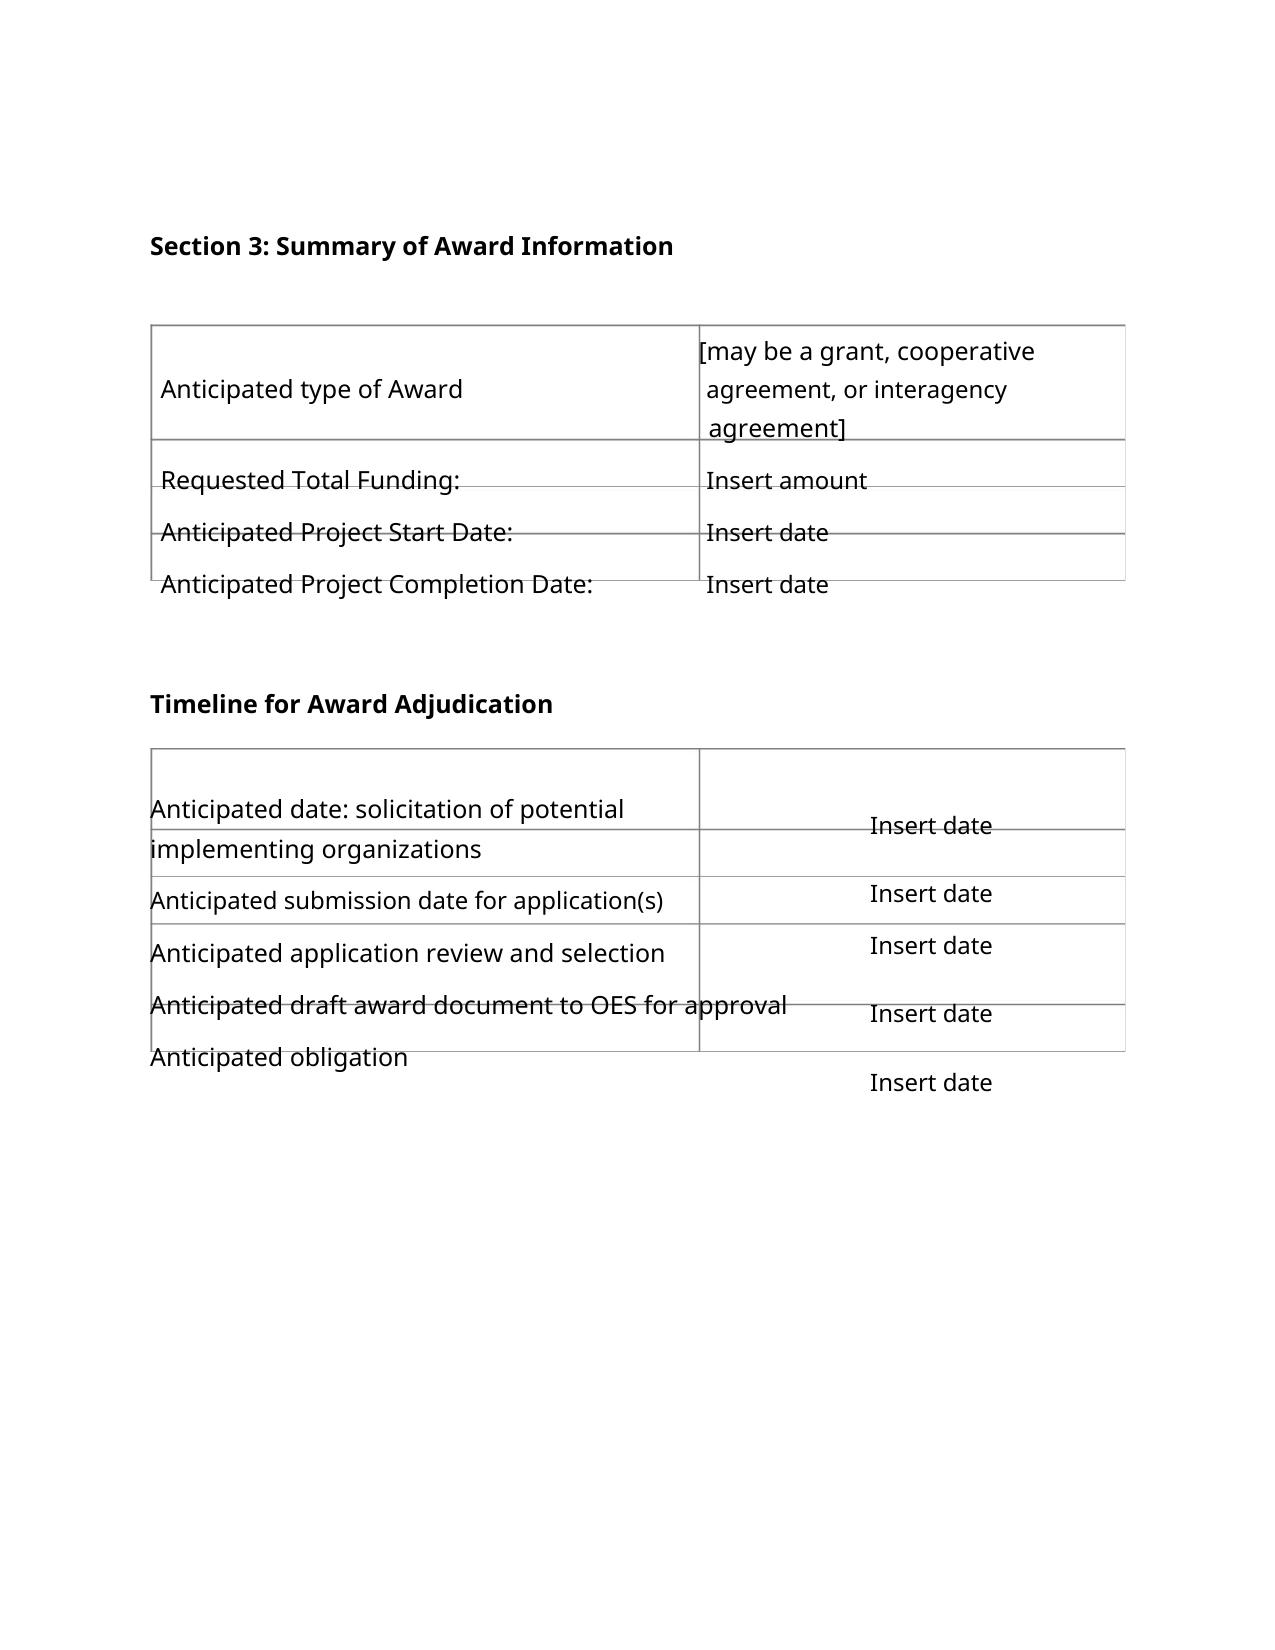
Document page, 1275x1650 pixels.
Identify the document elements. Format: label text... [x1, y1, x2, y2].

text Insert date [870, 997, 1035, 1030]
text Anticipated date: solicitation of potential implementing organizations [150, 792, 791, 866]
picture [150, 324, 1126, 581]
text Anticipated Project Start Date: Insert date [160, 514, 1035, 548]
text Anticipated obligation [150, 1039, 837, 1073]
text [may be a grant, cooperative [150, 334, 1035, 368]
text Anticipated application review and selection [150, 936, 837, 970]
text Requested Total Funding: Insert amount [160, 463, 1035, 497]
text agreement] [708, 411, 1035, 445]
text Anticipated Project Completion Date: Insert date [160, 566, 1035, 600]
text Insert date [870, 809, 1035, 841]
text Section 3: Summary of Award Information [150, 228, 1035, 262]
picture [150, 748, 1126, 1052]
text Timeline for Award Adjudication [150, 686, 1035, 720]
text Anticipated draft award document to OES for approval [150, 987, 830, 1022]
text Anticipated submission date for application(s) [150, 884, 837, 917]
text Anticipated type of Award agreement, or interagency [160, 372, 1035, 406]
text Insert date [870, 1066, 1035, 1098]
text Insert date [870, 929, 1035, 962]
text Insert date [870, 877, 1035, 910]
